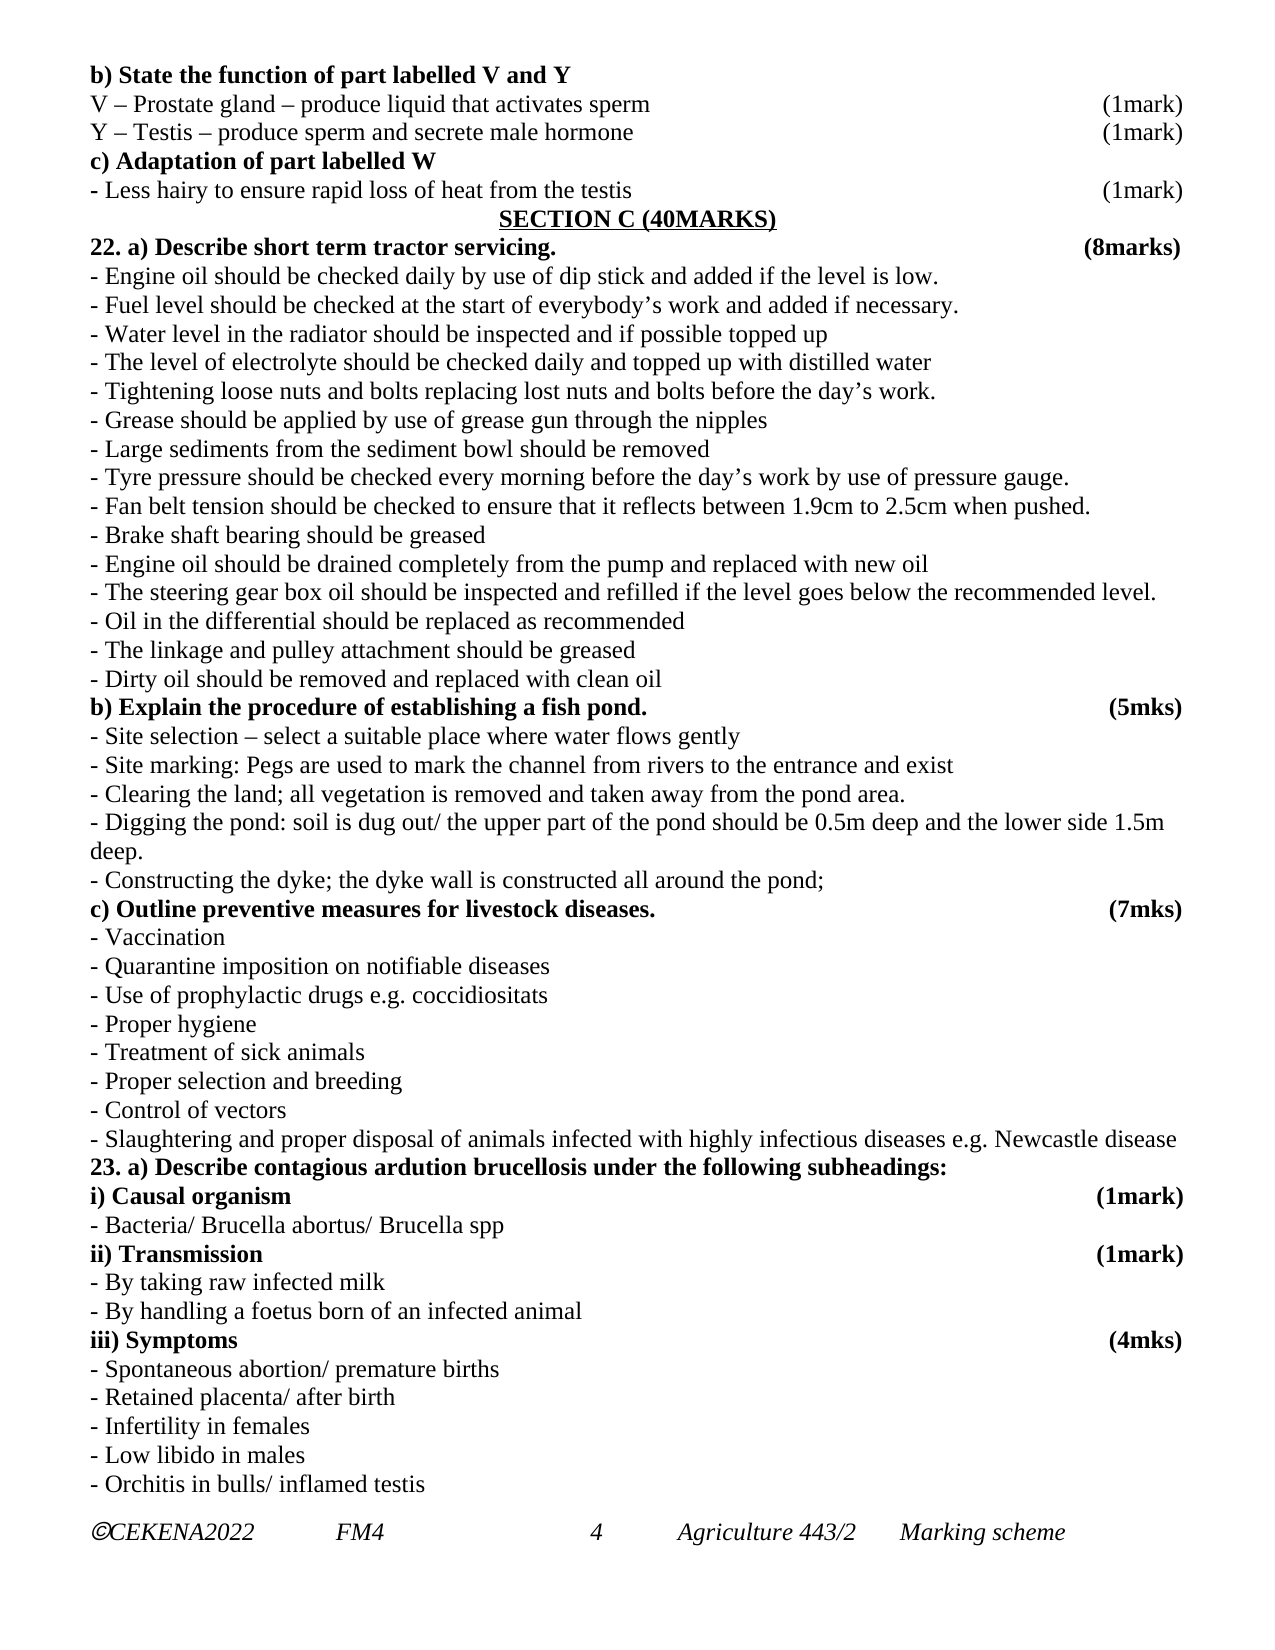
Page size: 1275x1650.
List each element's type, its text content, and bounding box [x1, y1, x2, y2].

text - Quarantine imposition on notifiable diseases [90, 951, 1185, 980]
text - Proper selection and breeding [90, 1066, 1185, 1095]
text - Brake shaft bearing should be greased [90, 520, 1185, 549]
text - The steering gear box oil should be inspected and refilled if the level goes below the recommended level. [90, 577, 1185, 606]
text - Oil in the differential should be replaced as recommended [90, 606, 1185, 635]
text - Treatment of sick animals [90, 1037, 1185, 1066]
text - Engine oil should be checked daily by use of dip stick and added if the level is low. [90, 261, 1185, 290]
text - Tyre pressure should be checked every morning before the day’s work by use of pressure gauge. [90, 462, 1185, 491]
text - Dirty oil should be removed and replaced with clean oil [90, 664, 1185, 692]
text 23. a) Describe contagious ardution brucellosis under the following subheadings: [90, 1152, 1185, 1181]
text - Infertility in females [90, 1411, 1185, 1440]
text Y – Testis – produce sperm and secrete male hormone (1mark) [90, 117, 1185, 146]
text - Engine oil should be drained completely from the pump and replaced with new oil [90, 549, 1185, 577]
text SECTION C (40MARKS) [90, 204, 1185, 232]
text - Digging the pond: soil is dug out/ the upper part of the pond should be 0.5m deep and the lower side 1.5m deep. [90, 807, 1185, 865]
text - Vaccination [90, 922, 1185, 951]
text b) Explain the procedure of establishing a fish pond. (5mks) [90, 692, 1185, 721]
text - Bacteria/ Brucella abortus/ Brucella spp [90, 1210, 1185, 1239]
text - Low libido in males [90, 1440, 1185, 1469]
text - Site marking: Pegs are used to mark the channel from rivers to the entrance and exist [90, 750, 1185, 779]
text - By taking raw infected milk [90, 1267, 1185, 1296]
text i) Causal organism (1mark) [90, 1181, 1185, 1210]
text - Grease should be applied by use of grease gun through the nipples [90, 405, 1185, 434]
text iii) Symptoms (4mks) [90, 1325, 1185, 1354]
text - Control of vectors [90, 1095, 1185, 1124]
text - Proper hygiene [90, 1009, 1185, 1037]
text - Use of prophylactic drugs e.g. coccidiositats [90, 980, 1185, 1009]
text V – Prostate gland – produce liquid that activates sperm (1mark) [90, 89, 1185, 117]
text - Water level in the radiator should be inspected and if possible topped up [90, 319, 1185, 347]
text 22. a) Describe short term tractor servicing. (8marks) [90, 232, 1185, 261]
text - Site selection – select a suitable place where water flows gently [90, 721, 1185, 750]
text c) Adaptation of part labelled W [90, 146, 1185, 175]
text - Clearing the land; all vegetation is removed and taken away from the pond area. [90, 779, 1185, 807]
text - Orchitis in bulls/ inflamed testis [90, 1469, 1185, 1497]
text - Slaughtering and proper disposal of animals infected with highly infectious diseases e.g. Newcastle disease [90, 1124, 1185, 1152]
text ii) Transmission (1mark) [90, 1239, 1185, 1267]
text - Fan belt tension should be checked to ensure that it reflects between 1.9cm to 2.5cm when pushed. [90, 491, 1185, 520]
text - Fuel level should be checked at the start of everybody’s work and added if necessary. [90, 290, 1185, 319]
text - By handling a foetus born of an infected animal [90, 1296, 1185, 1325]
text - Less hairy to ensure rapid loss of heat from the testis (1mark) [90, 175, 1185, 204]
text b) State the function of part labelled V and Y [90, 60, 1185, 89]
text - The level of electrolyte should be checked daily and topped up with distilled water [90, 347, 1185, 376]
text - The linkage and pulley attachment should be greased [90, 635, 1185, 664]
text - Tightening loose nuts and bolts replacing lost nuts and bolts before the day’s work. [90, 376, 1185, 405]
text - Constructing the dyke; the dyke wall is constructed all around the pond; [90, 865, 1185, 894]
text c) Outline preventive measures for livestock diseases. (7mks) [90, 894, 1185, 922]
text - Retained placenta/ after birth [90, 1382, 1185, 1411]
text - Large sediments from the sediment bowl should be removed [90, 434, 1185, 462]
text - Spontaneous abortion/ premature births [90, 1354, 1185, 1382]
